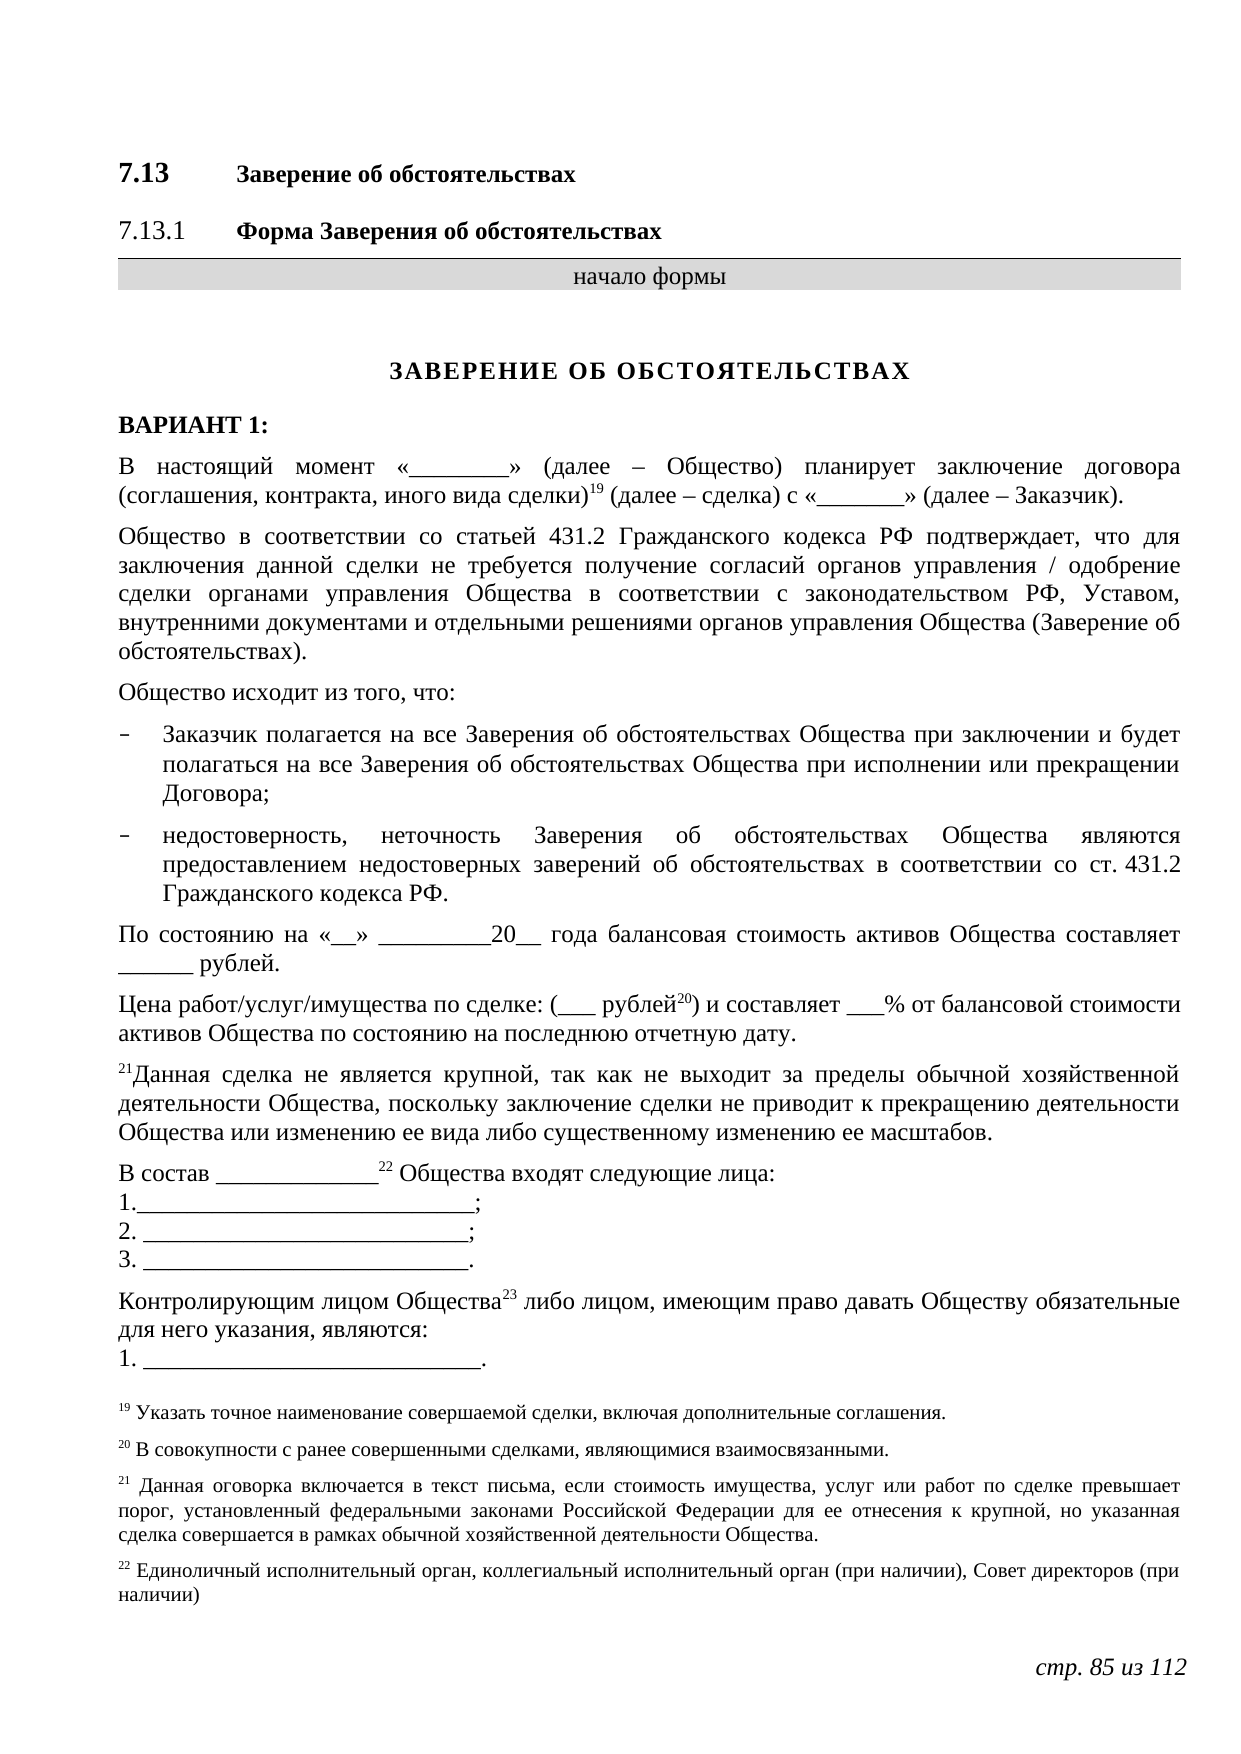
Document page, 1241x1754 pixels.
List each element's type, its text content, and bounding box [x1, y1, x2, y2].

text 1.___________________________; [118, 1187, 1181, 1216]
text По состоянию на «__» _________20__ года балансовая стоимость активов Общества составляет ______ рублей. [118, 919, 1181, 977]
subtitle Заверение об обстоятельствах [118, 156, 1181, 189]
text Цена работ/услуг/имущества по сделке: (___ рублей) и составляет ___% от балансовой стоимости активов Общества по состоянию на последнюю отчетную дату. [118, 989, 1181, 1047]
text начало формы [118, 259, 1181, 290]
text Заверение об обстоятельствах [118, 356, 1181, 385]
list Форма Заверения об обстоятельствах [118, 214, 1181, 245]
text Данная сделка не является крупной, так как не выходит за пределы обычной хозяйственной деятельности Общества, поскольку заключение сделки не приводит к прекращению деятельности Общества или изменению ее вида либо существенному изменению ее масштабов. [118, 1059, 1181, 1146]
text 2. __________________________; [118, 1216, 1181, 1244]
list Заказчик полагается на все Заверения об обстоятельствах Общества при заключении и будет полагаться на все Заверения об обстоятельствах Общества при исполнении или прекращении Договора; [118, 718, 1181, 806]
text В настоящий момент «________» (далее – Общество) планирует заключение договора (соглашения, контракта, иного вида сделки) (далее – сделка) с «_______» (далее – Заказчик). [118, 451, 1181, 508]
text 1. ___________________________. [118, 1343, 1181, 1372]
text 3. __________________________. [118, 1244, 1181, 1273]
text Общество в соответствии со статьей 431.2 Гражданского кодекса РФ подтверждает, что для заключения данной сделки не требуется получение согласий органов управления / одобрение сделки органами управления Общества в соответствии с законодательством РФ, Уставом, внутренними документами и отдельными решениями органов управления Общества (Заверение об обстоятельствах). [118, 521, 1181, 665]
list недостоверность, неточность Заверения об обстоятельствах Общества являются предоставлением недостоверных заверений об обстоятельствах в соответствии со ст. 431.2 Гражданского кодекса РФ. [118, 819, 1181, 907]
text Общество исходит из того, что: [118, 677, 1181, 706]
text В состав _____________ Общества входят следующие лица: [118, 1158, 1181, 1187]
text ВАРИАНТ 1: [118, 410, 1181, 438]
text Контролирующим лицом Общества либо лицом, имеющим право давать Обществу обязательные для него указания, являются: [118, 1286, 1181, 1343]
